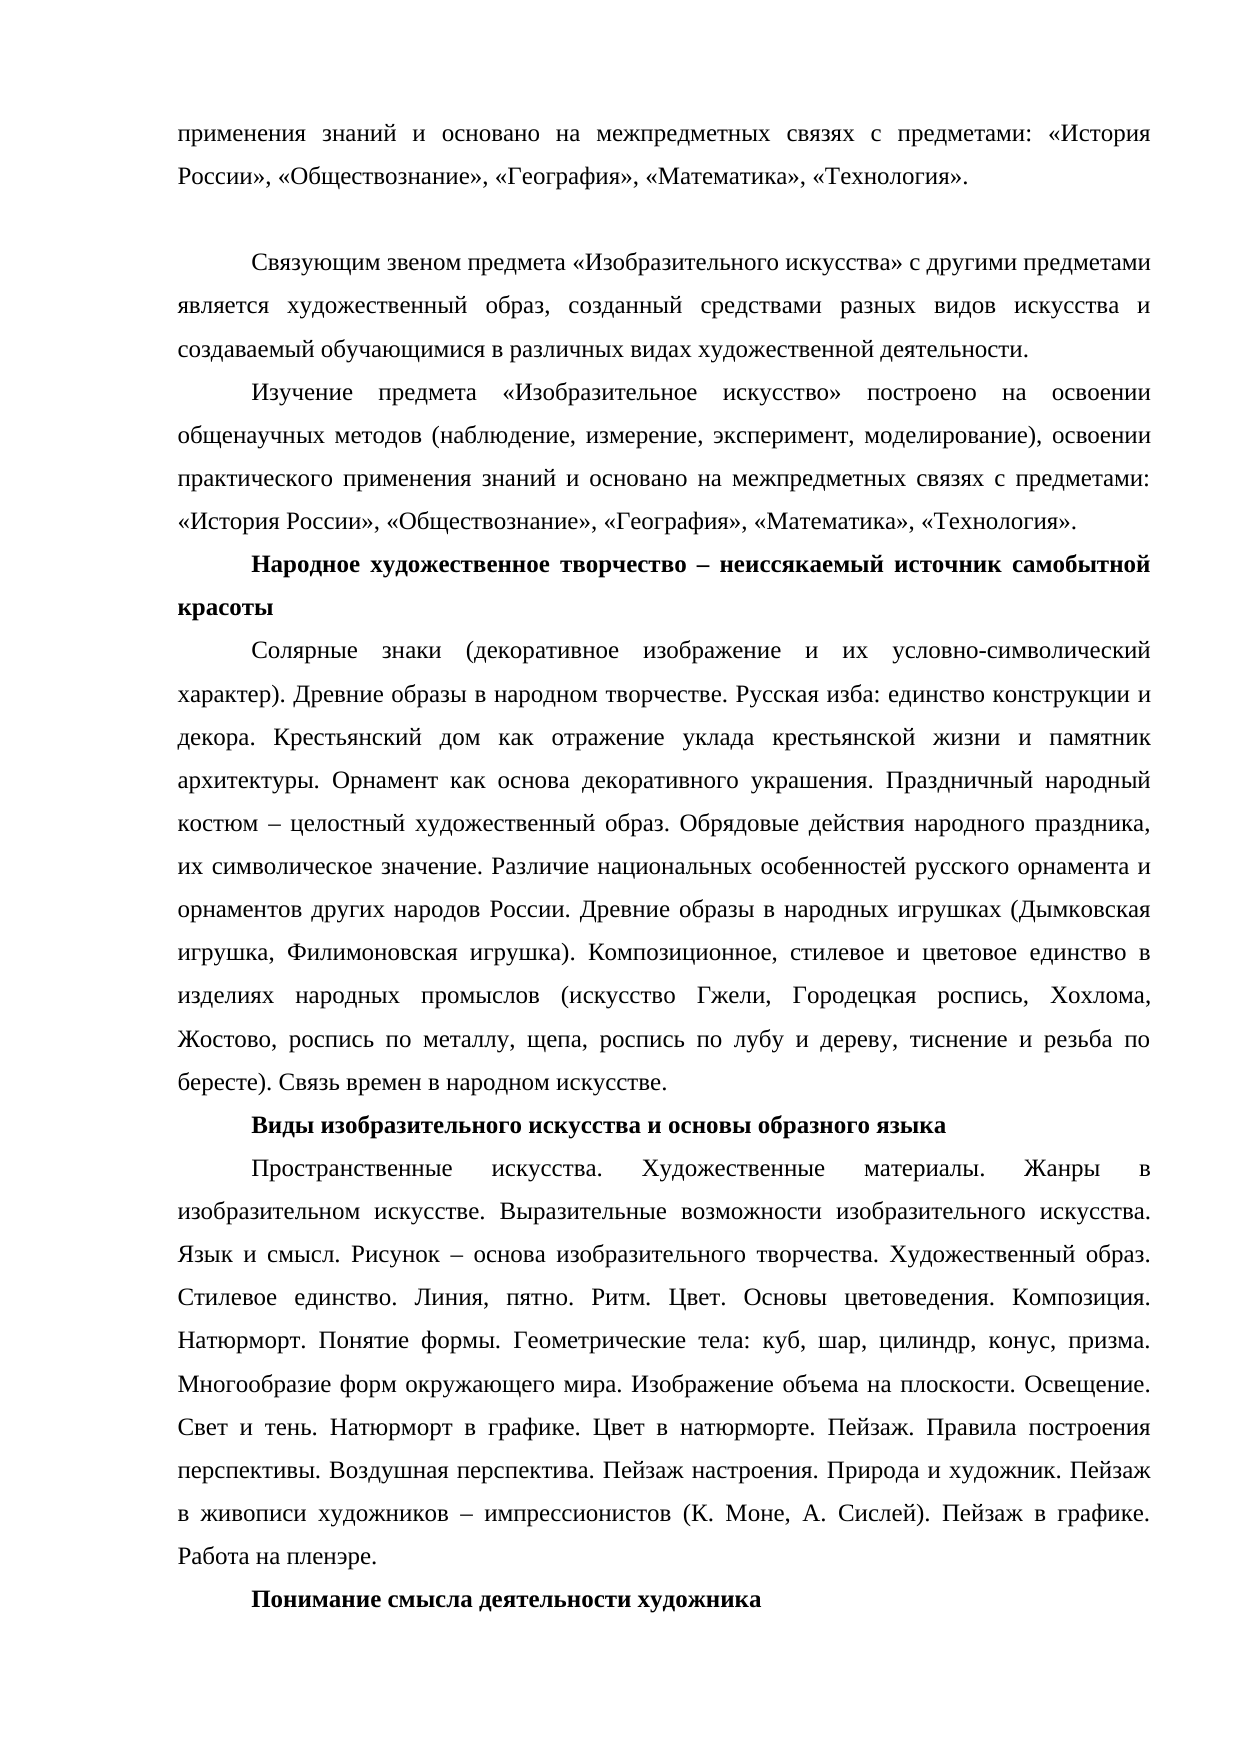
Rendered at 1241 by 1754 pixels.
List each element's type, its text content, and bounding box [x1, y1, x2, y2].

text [177, 118, 1152, 190]
text Понимание смысла деятельности художника [177, 1584, 1152, 1613]
text Солярные знаки (декоративное изображение и их условно-символический характер). Древние образы в народном творчестве. Русская изба: единство конструкции и декора. Крестьянский дом как отражение уклада крестьянской жизни и памятник архитектуры. Орнамент как основа декоративного украшения. Праздничный народный костюм – целостный художественный образ. Обрядовые действия народного праздника, их символическое значение. Различие национальных особенностей русского орнамента и орнаментов других народов России. Древние образы в народных игрушках (Дымковская игрушка, Филимоновская игрушка). Композиционное, стилевое и цветовое единство в изделиях народных промыслов (искусство Гжели, Городецкая роспись, Хохлома, Жостово, роспись по металлу, щепа, роспись по лубу и дереву, тиснение и резьба по бересте). Связь времен в народном искусстве. [177, 636, 1152, 1096]
text Виды изобразительного искусства и основы образного языка [177, 1110, 1152, 1139]
text Пространственные искусства. Художественные материалы. Жанры в изобразительном искусстве. Выразительные возможности изобразительного искусства. Язык и смысл. Рисунок – основа изобразительного творчества. Художественный образ. Стилевое единство. Линия, пятно. Ритм. Цвет. Основы цветоведения. Композиция. Натюрморт. Понятие формы. Геометрические тела: куб, шар, цилиндр, конус, призма. Многообразие форм окружающего мира. Изображение объема на плоскости. Освещение. Свет и тень. Натюрморт в графике. Цвет в натюрморте. Пейзаж. Правила построения перспективы. Воздушная перспектива. Пейзаж настроения. Природа и художник. Пейзаж в живописи художников – импрессионистов (К. Моне, А. Сислей). Пейзаж в графике. Работа на пленэре. [177, 1153, 1152, 1570]
text Изучение предмета «Изобразительное искусство» построено на освоении общенаучных методов (наблюдение, измерение, эксперимент, моделирование), освоении практического применения знаний и основано на межпредметных связях с предметами: «История России», «Обществознание», «География», «Математика», «Технология». [177, 377, 1152, 535]
list Народное художественное творчество – неиссякаемый источник самобытной красоты [177, 549, 1152, 621]
